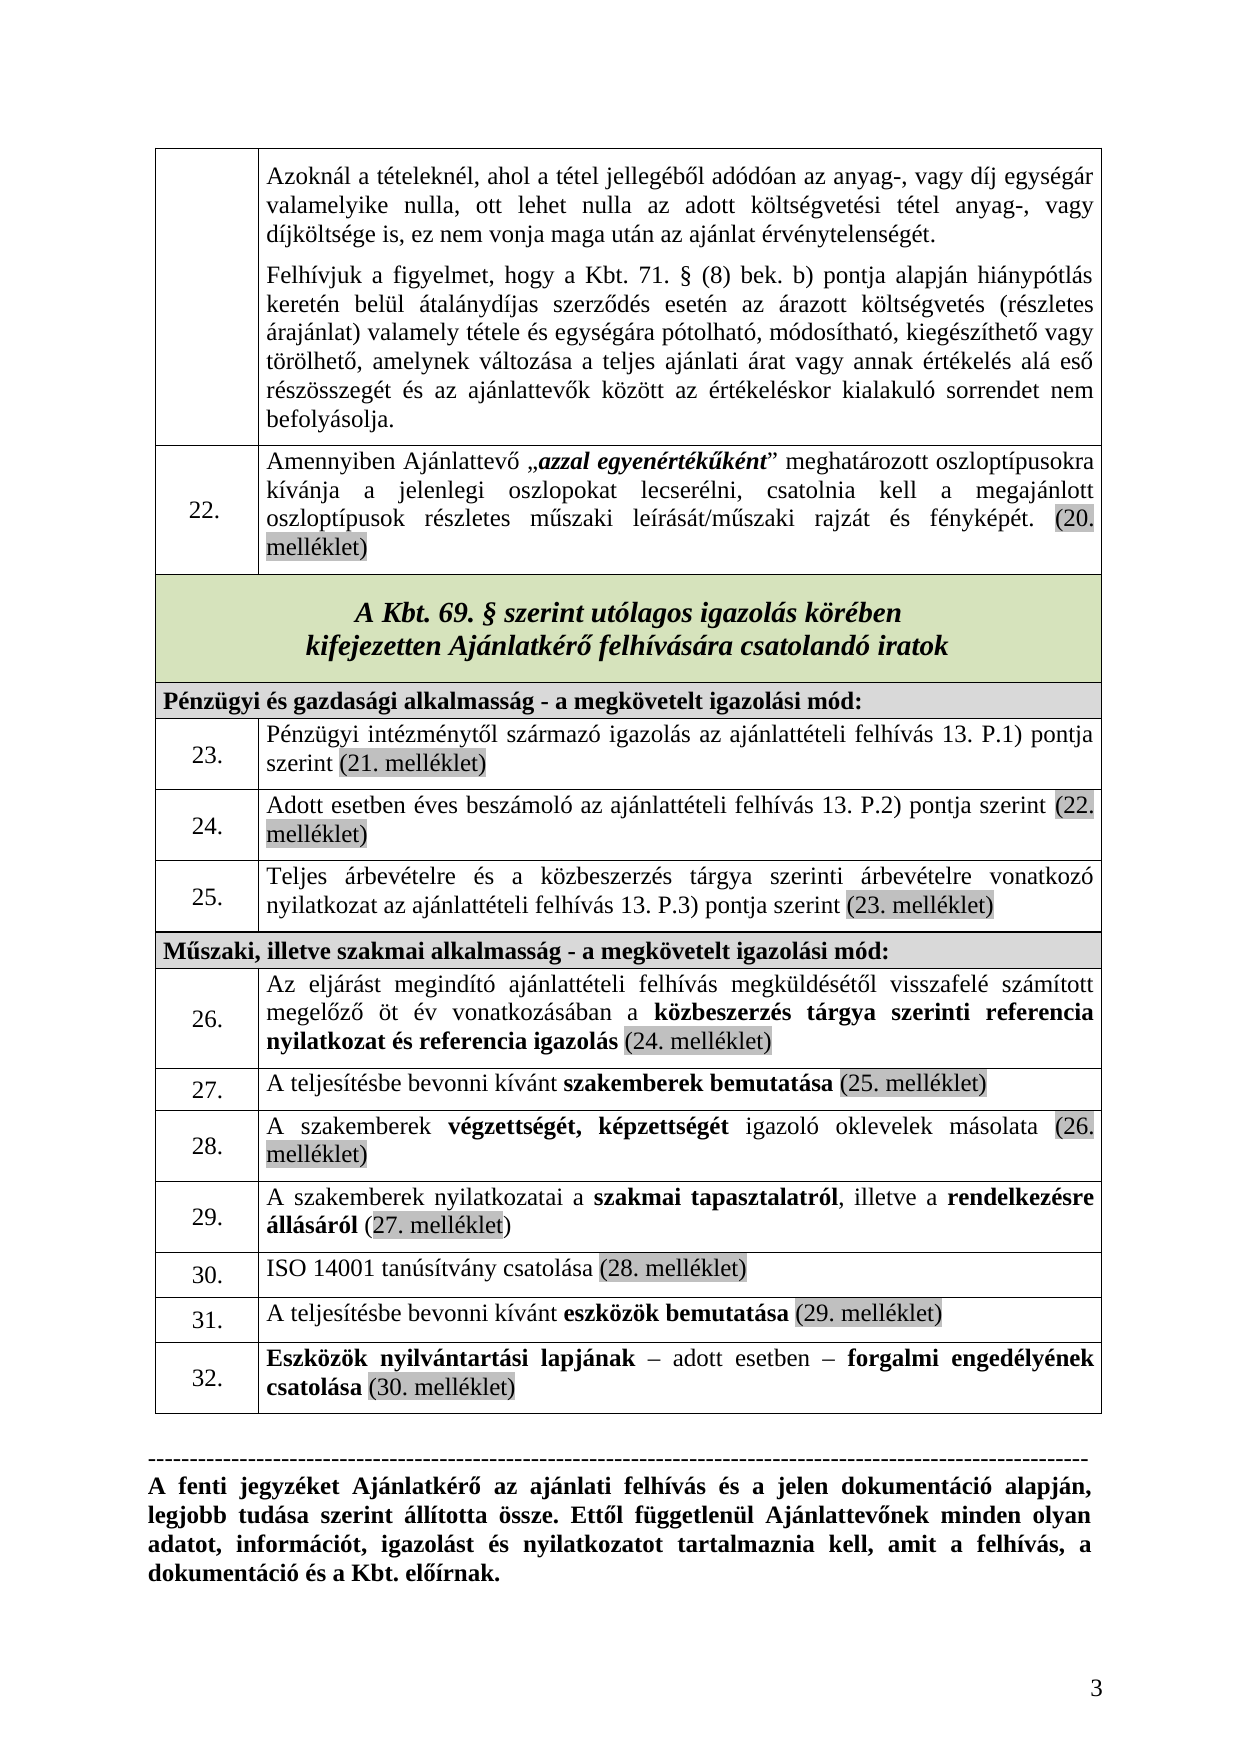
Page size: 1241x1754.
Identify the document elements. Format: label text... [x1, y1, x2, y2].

table_cell Az eljárást megindító ajánlattételi felhívás megküldésétől visszafelé számított megelőző öt év vonatkozásában a közbeszerzés tárgya szerinti referencia nyilatkozat és referencia igazolás (24. melléklet) [259, 969, 1101, 1067]
table_cell A teljesítésbe bevonni kívánt eszközök bemutatása (29. melléklet) [259, 1298, 1101, 1342]
table_cell ISO 14001 tanúsítvány csatolása (28. melléklet) [259, 1253, 1101, 1297]
table_cell Amennyiben Ajánlattevő „azzal egyenértékűként” meghatározott oszloptípusokra kívánja a jelenlegi oszlopokat lecserélni, csatolnia kell a megajánlott oszloptípusok részletes műszaki leírását/műszaki rajzát és fényképét. (20. melléklet) [259, 446, 1101, 573]
table_cell 26. [156, 969, 258, 1067]
text ----------------------------------------------------------------------------------------------------------------- [148, 1443, 1092, 1471]
table_cell 29. [156, 1182, 258, 1252]
table_cell Teljes árbevételre és a közbeszerzés tárgya szerinti árbevételre vonatkozó nyilatkozat az ajánlattételi felhívás 13. P.3) pontja szerint (23. melléklet) [259, 861, 1101, 931]
table_cell 30. [156, 1253, 258, 1297]
table_cell 32. [156, 1343, 258, 1413]
table_cell A szakemberek nyilatkozatai a szakmai tapasztalatról, illetve a rendelkezésre állásáról (27. melléklet) [259, 1182, 1101, 1252]
table_cell Műszaki, illetve szakmai alkalmasság - a megkövetelt igazolási mód: [156, 933, 1101, 968]
table_cell [156, 446, 258, 573]
table_cell 31. [156, 1298, 258, 1342]
table_cell [156, 149, 258, 445]
text A fenti jegyzéket Ajánlatkérő az ajánlati felhívás és a jelen dokumentáció alapján, legjobb tudása szerint állította össze. Ettől függetlenül Ajánlattevőnek minden olyan adatot, információt, igazolást és nyilatkozatot tartalmaznia kell, amit a felhívás, a dokumentáció és a Kbt. előírnak. [148, 1471, 1092, 1586]
table_cell Eszközök nyilvántartási lapjának – adott esetben – forgalmi engedélyének csatolása (30. melléklet) [259, 1343, 1101, 1413]
table_cell 23. [156, 719, 258, 789]
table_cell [259, 149, 1101, 445]
table_cell Pénzügyi intézménytől származó igazolás az ajánlattételi felhívás 13. P.1) pontja szerint (21. melléklet) [259, 719, 1101, 789]
table_cell 24. [156, 790, 258, 860]
table_cell 28. [156, 1111, 258, 1181]
table_cell 25. [156, 861, 258, 931]
table_cell A Kbt. 69. § szerint utólagos igazolás körében kifejezetten Ajánlatkérő felhívására csatolandó iratok [156, 575, 1101, 682]
table_cell Adott esetben éves beszámoló az ajánlattételi felhívás 13. P.2) pontja szerint (22. melléklet) [259, 790, 1101, 860]
table_cell A szakemberek végzettségét, képzettségét igazoló oklevelek másolata (26. melléklet) [259, 1111, 1101, 1181]
table_cell A teljesítésbe bevonni kívánt szakemberek bemutatása (25. melléklet) [259, 1069, 1101, 1110]
table_cell Pénzügyi és gazdasági alkalmasság - a megkövetelt igazolási mód: [156, 683, 1101, 718]
table_cell 27. [156, 1069, 258, 1110]
